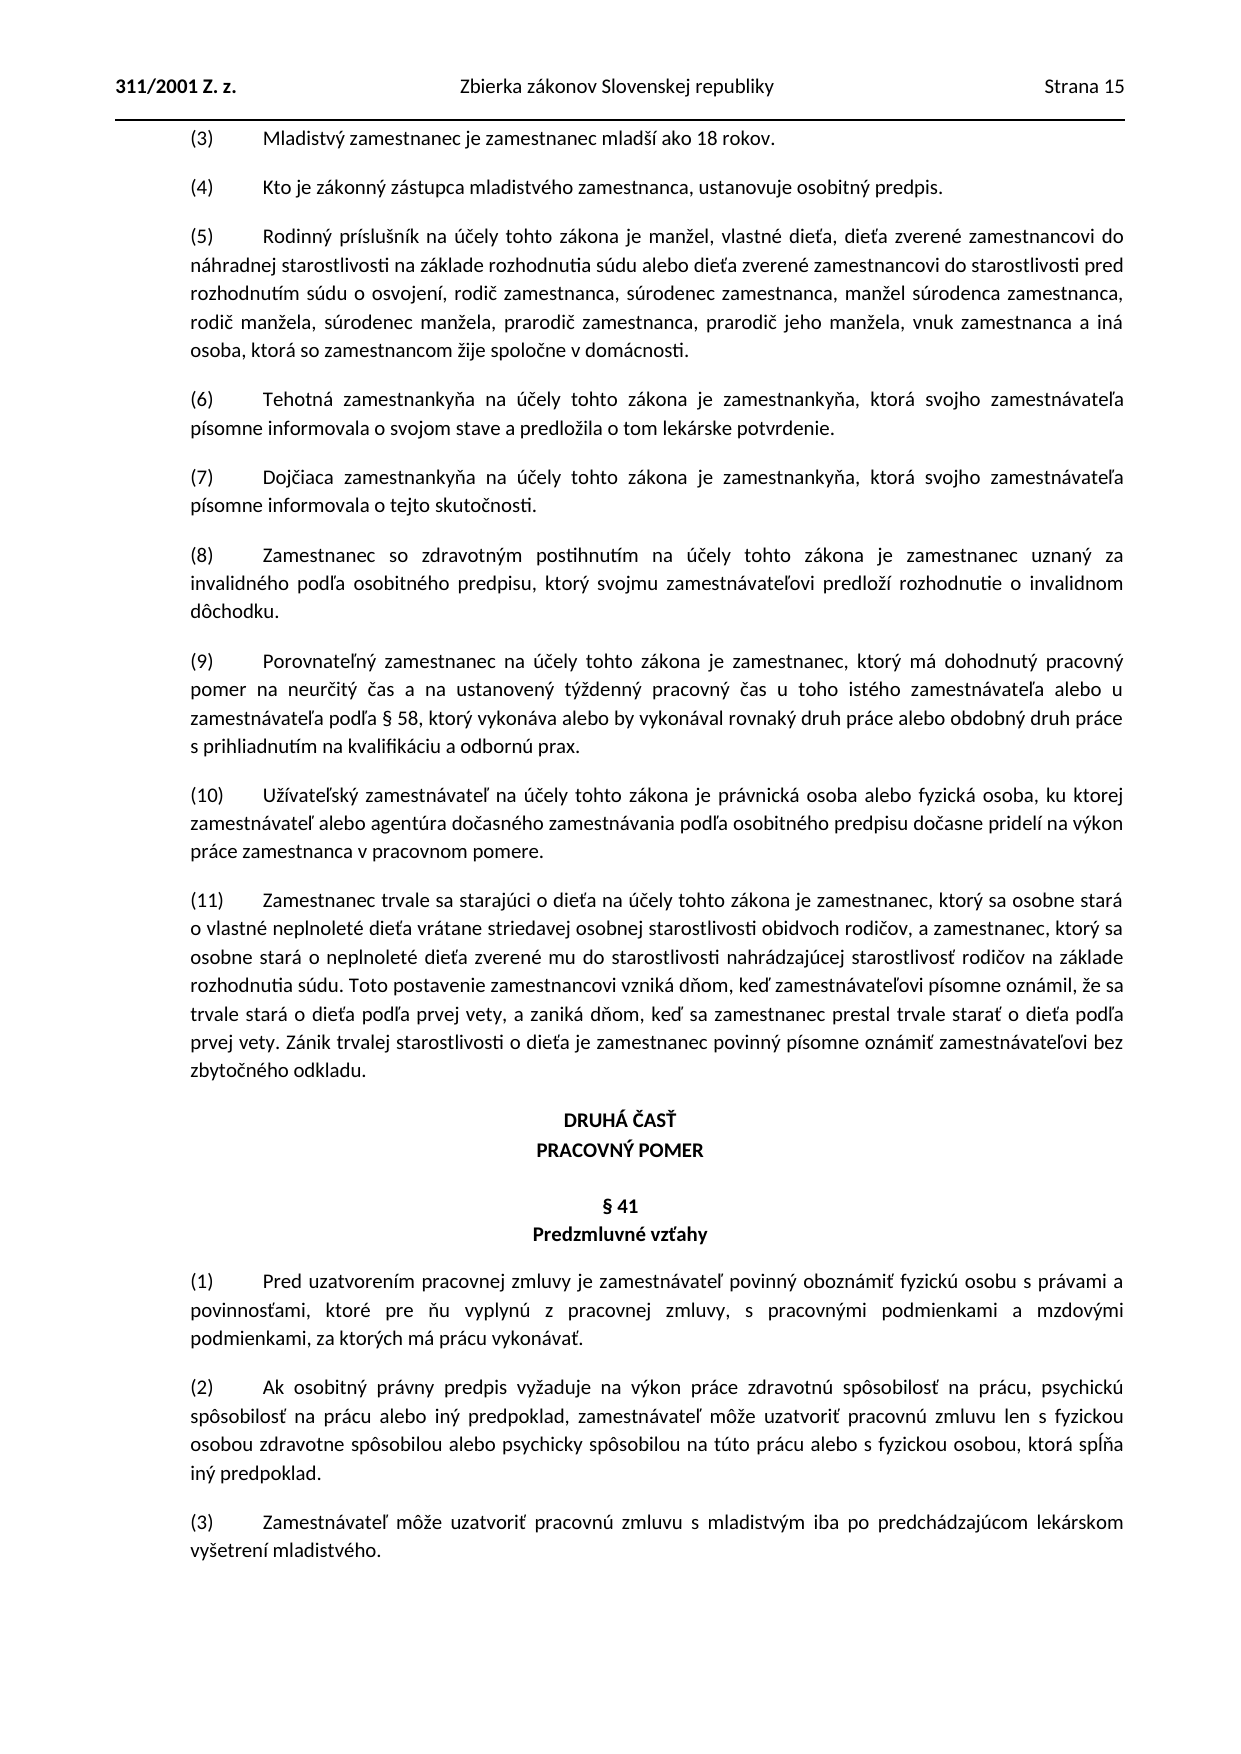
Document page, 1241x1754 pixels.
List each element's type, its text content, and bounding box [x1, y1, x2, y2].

text DRUHÁ ČASŤ [126, 1107, 1114, 1132]
text § 41 [126, 1193, 1114, 1219]
list Zamestnávateľ môže uzatvoriť pracovnú zmluvu s mladistvým iba po predchádzajúcom lekárskom vyšetrení mladistvého. [190, 1509, 1125, 1563]
text PRACOVNÝ POMER [126, 1137, 1114, 1163]
list Zamestnanec trvale sa starajúci o dieťa na účely tohto zákona je zamestnanec, ktorý sa osobne stará o vlastné neplnoleté dieťa vrátane striedavej osobnej starostlivosti obidvoch rodičov, a zamestnanec, ktorý sa osobne stará o neplnoleté dieťa zverené mu do starostlivosti nahrádzajúcej starostlivosť rodičov na základe rozhodnutia súdu. Toto postavenie zamestnancovi vzniká dňom, keď zamestnávateľovi písomne oznámil, že sa trvale stará o dieťa podľa prvej vety, a zaniká dňom, keď sa zamestnanec prestal trvale starať o dieťa podľa prvej vety. Zánik trvalej starostlivosti o dieťa je zamestnanec povinný písomne oznámiť zamestnávateľovi bez zbytočného odkladu. [190, 887, 1125, 1083]
list Rodinný príslušník na účely tohto zákona je manžel, vlastné dieťa, dieťa zverené zamestnancovi do náhradnej starostlivosti na základe rozhodnutia súdu alebo dieťa zverené zamestnancovi do starostlivosti pred rozhodnutím súdu o osvojení, rodič zamestnanca, súrodenec zamestnanca, manžel súrodenca zamestnanca, rodič manžela, súrodenec manžela, prarodič zamestnanca, prarodič jeho manžela, vnuk zamestnanca a iná osoba, ktorá so zamestnancom žije spoločne v domácnosti. [190, 224, 1125, 363]
list Užívateľský zamestnávateľ na účely tohto zákona je právnická osoba alebo fyzická osoba, ku ktorej zamestnávateľ alebo agentúra dočasného zamestnávania podľa osobitného predpisu dočasne pridelí na výkon práce zamestnanca v pracovnom pomere. [190, 782, 1125, 864]
list Porovnateľný zamestnanec na účely tohto zákona je zamestnanec, ktorý má dohodnutý pracovný pomer na neurčitý čas a na ustanovený týždenný pracovný čas u toho istého zamestnávateľa alebo u zamestnávateľa podľa § 58, ktorý vykonáva alebo by vykonával rovnaký druh práce alebo obdobný druh práce s prihliadnutím na kvalifikáciu a odbornú prax. [190, 648, 1125, 759]
list Ak osobitný právny predpis vyžaduje na výkon práce zdravotnú spôsobilosť na prácu, psychickú spôsobilosť na prácu alebo iný predpoklad, zamestnávateľ môže uzatvoriť pracovnú zmluvu len s fyzickou osobou zdravotne spôsobilou alebo psychicky spôsobilou na túto prácu alebo s fyzickou osobou, ktorá spĺňa iný predpoklad. [190, 1374, 1125, 1485]
list Zamestnanec so zdravotným postihnutím na účely tohto zákona je zamestnanec uznaný za invalidného podľa osobitného predpisu, ktorý svojmu zamestnávateľovi predloží rozhodnutie o invalidnom dôchodku. [190, 542, 1125, 624]
list Mladistvý zamestnanec je zamestnanec mladší ako 18 rokov. [190, 101, 1125, 151]
list Kto je zákonný zástupca mladistvého zamestnanca, ustanovuje osobitný predpis. [190, 174, 1125, 200]
text Predzmluvné vzťahy [126, 1222, 1114, 1247]
list Pred uzatvorením pracovnej zmluvy je zamestnávateľ povinný oboznámiť fyzickú osobu s právami a povinnosťami, ktoré pre ňu vyplynú z pracovnej zmluvy, s pracovnými podmienkami a mzdovými podmienkami, za ktorých má prácu vykonávať. [190, 1268, 1125, 1351]
list Tehotná zamestnankyňa na účely tohto zákona je zamestnankyňa, ktorá svojho zamestnávateľa písomne informovala o svojom stave a predložila o tom lekárske potvrdenie. [190, 387, 1125, 441]
list Dojčiaca zamestnankyňa na účely tohto zákona je zamestnankyňa, ktorá svojho zamestnávateľa písomne informovala o tejto skutočnosti. [190, 464, 1125, 518]
